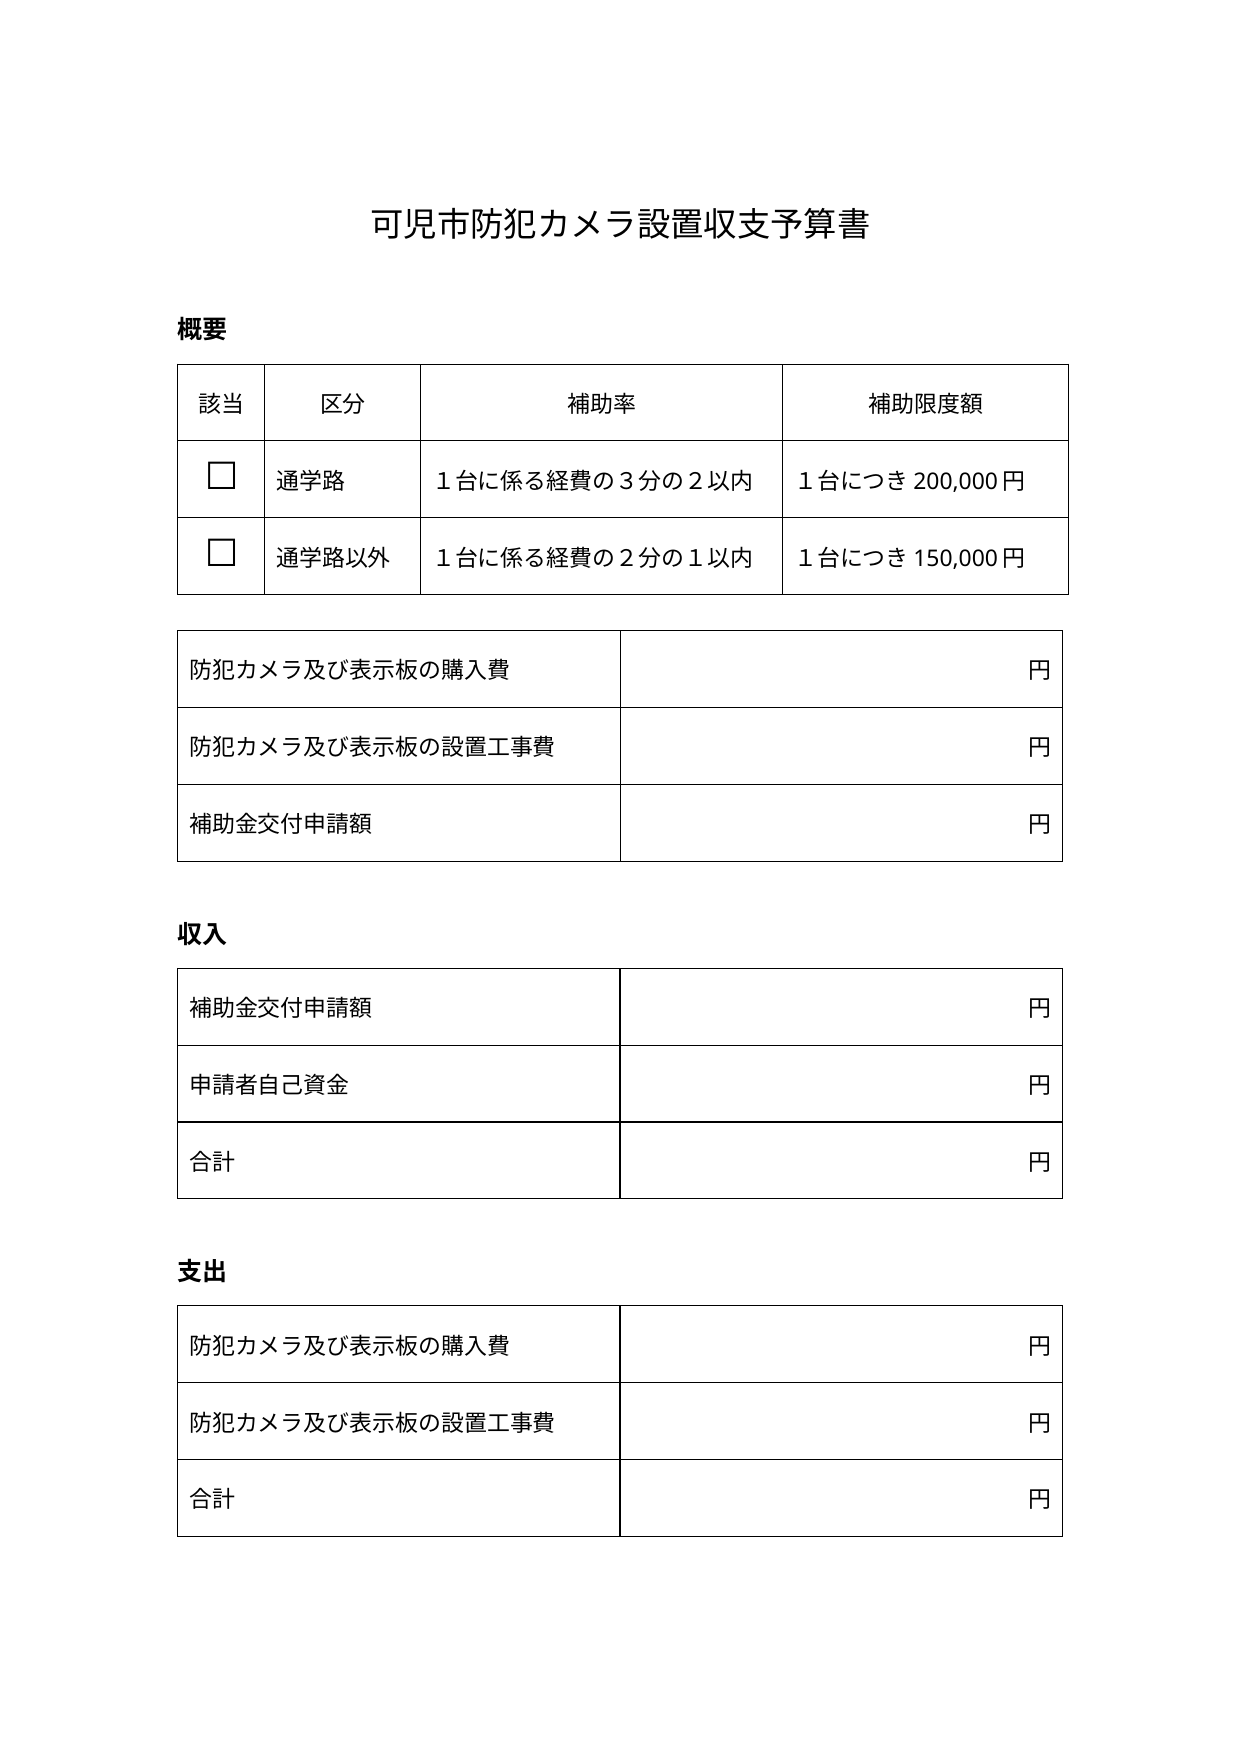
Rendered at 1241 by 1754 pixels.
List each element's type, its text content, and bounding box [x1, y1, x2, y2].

table_cell ☐ [178, 518, 264, 594]
table_cell 合計 [178, 1460, 619, 1536]
table_header 防犯カメラ及び表示板の購入費 [178, 631, 620, 707]
table_cell 通学路以外 [265, 518, 420, 594]
table_cell 合計 [178, 1123, 619, 1198]
table_cell 円 [621, 785, 1062, 861]
table_header 防犯カメラ及び表示板の購入費 [178, 1306, 619, 1382]
table_header 円 [621, 1306, 1062, 1382]
table_header 補助限度額 [783, 365, 1068, 440]
table_cell 円 [621, 1123, 1062, 1198]
table_cell 円 [621, 1046, 1062, 1121]
table_cell 通学路 [265, 441, 420, 517]
table_cell １台につき200,000円 [783, 441, 1068, 517]
text 概要 [177, 293, 1063, 363]
table_cell １台につき150,000円 [783, 518, 1068, 594]
table_header 区分 [265, 365, 420, 440]
table_cell １台に係る経費の３分の２以内 [421, 441, 782, 517]
table_header 該当 [178, 365, 264, 440]
table_header 補助金交付申請額 [178, 969, 619, 1044]
table_cell 円 [621, 708, 1062, 784]
table_header 円 [621, 969, 1062, 1044]
table_header 円 [621, 631, 1062, 707]
table_cell 防犯カメラ及び表示板の設置工事費 [178, 1383, 619, 1459]
text 収入 [177, 897, 1063, 968]
table_cell 円 [621, 1460, 1062, 1536]
text 支出 [177, 1234, 1063, 1305]
table_cell １台に係る経費の２分の１以内 [421, 518, 782, 594]
table_cell 補助金交付申請額 [178, 785, 620, 861]
table_cell 円 [621, 1383, 1062, 1459]
table_cell ☐ [178, 441, 264, 517]
table_cell 申請者自己資金 [178, 1046, 619, 1121]
text 可児市防犯カメラ設置収支予算書 [177, 186, 1063, 257]
table_cell 防犯カメラ及び表示板の設置工事費 [178, 708, 620, 784]
table_header 補助率 [421, 365, 782, 440]
